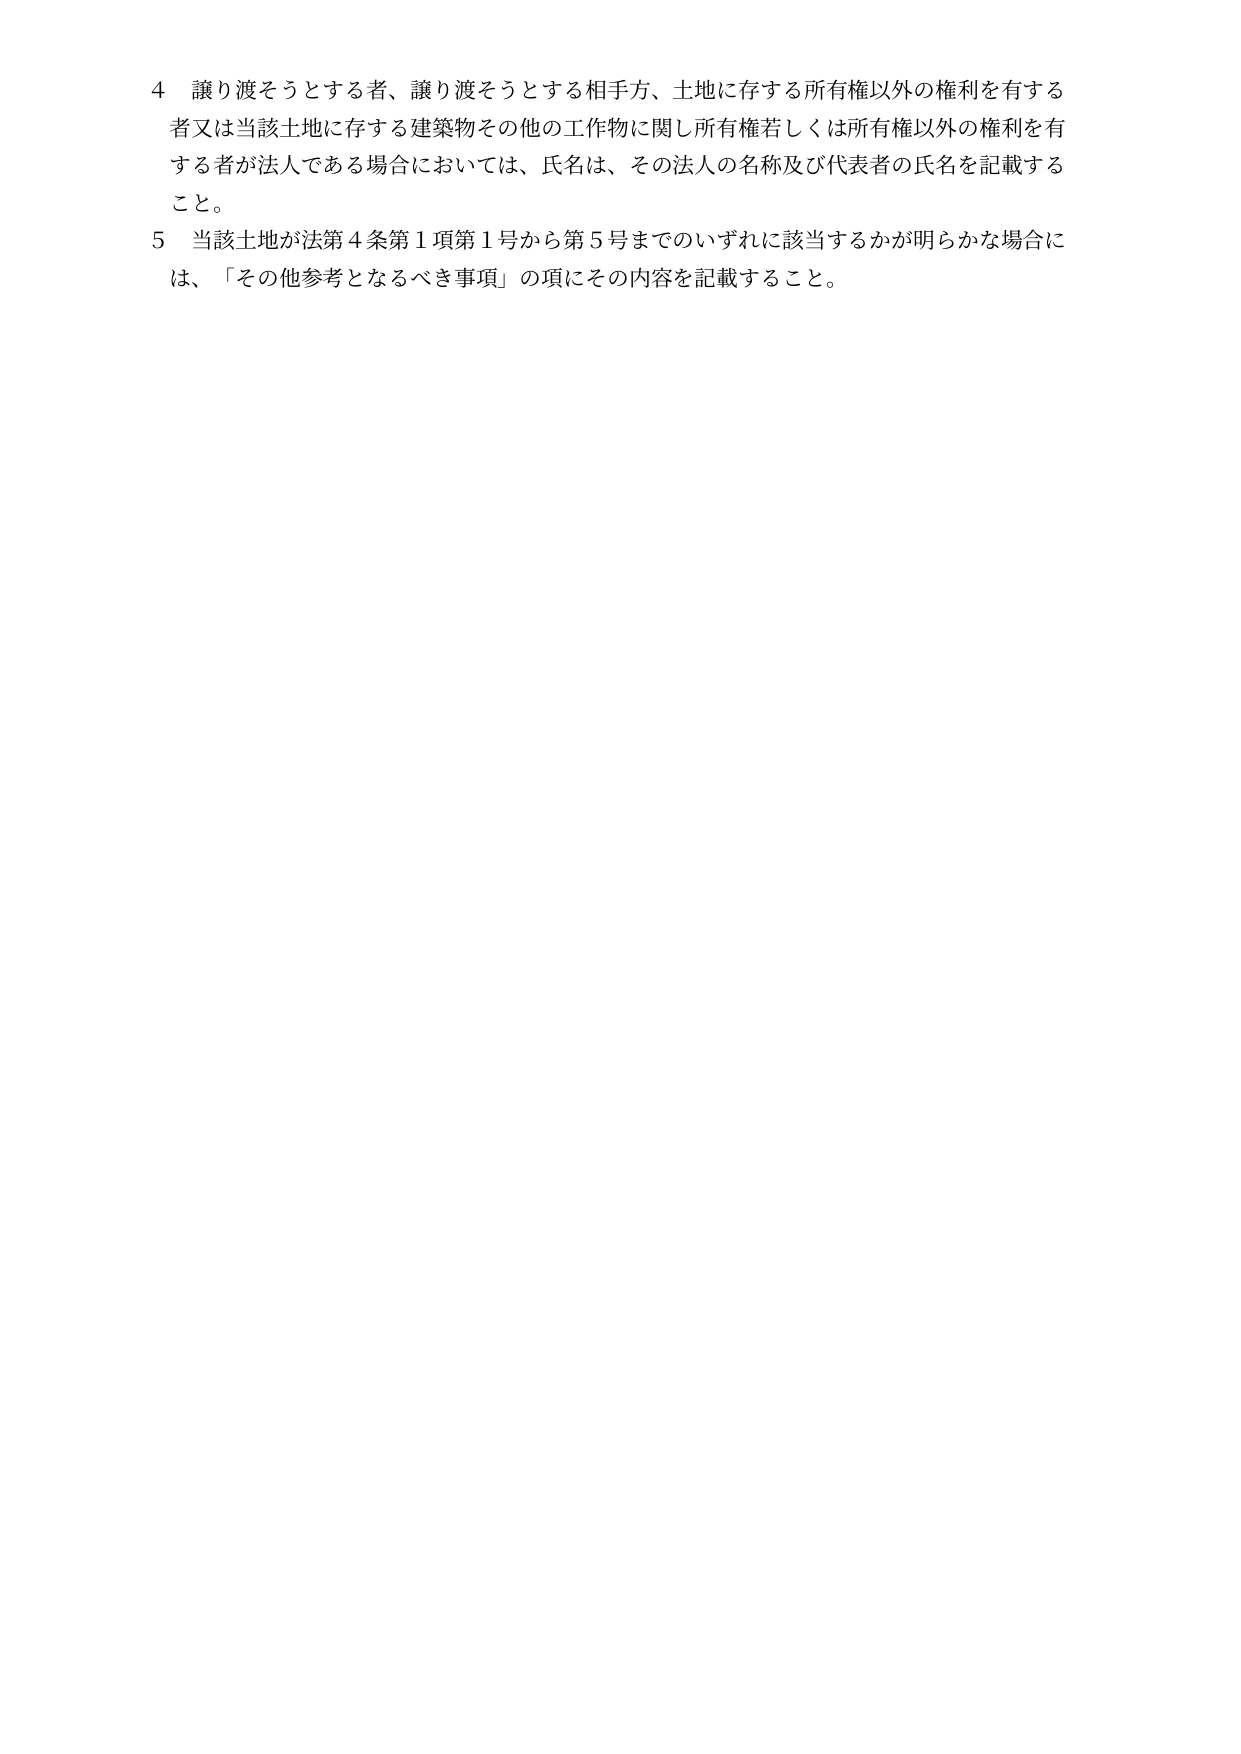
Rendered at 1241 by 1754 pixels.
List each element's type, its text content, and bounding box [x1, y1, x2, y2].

text ４ 譲り渡そうとする者、譲り渡そうとする相手方、土地に存する所有権以外の権利を有する者又は当該土地に存する建築物その他の工作物に関し所有権若しくは所有権以外の権利を有する者が法人である場合においては、氏名は、その法人の名称及び代表者の氏名を記載すること。 [148, 71, 1066, 221]
text ５ 当該土地が法第４条第１項第１号から第５号までのいずれに該当するかが明らかな場合には、「その他参考となるべき事項」の項にその内容を記載すること。 [148, 221, 1066, 296]
